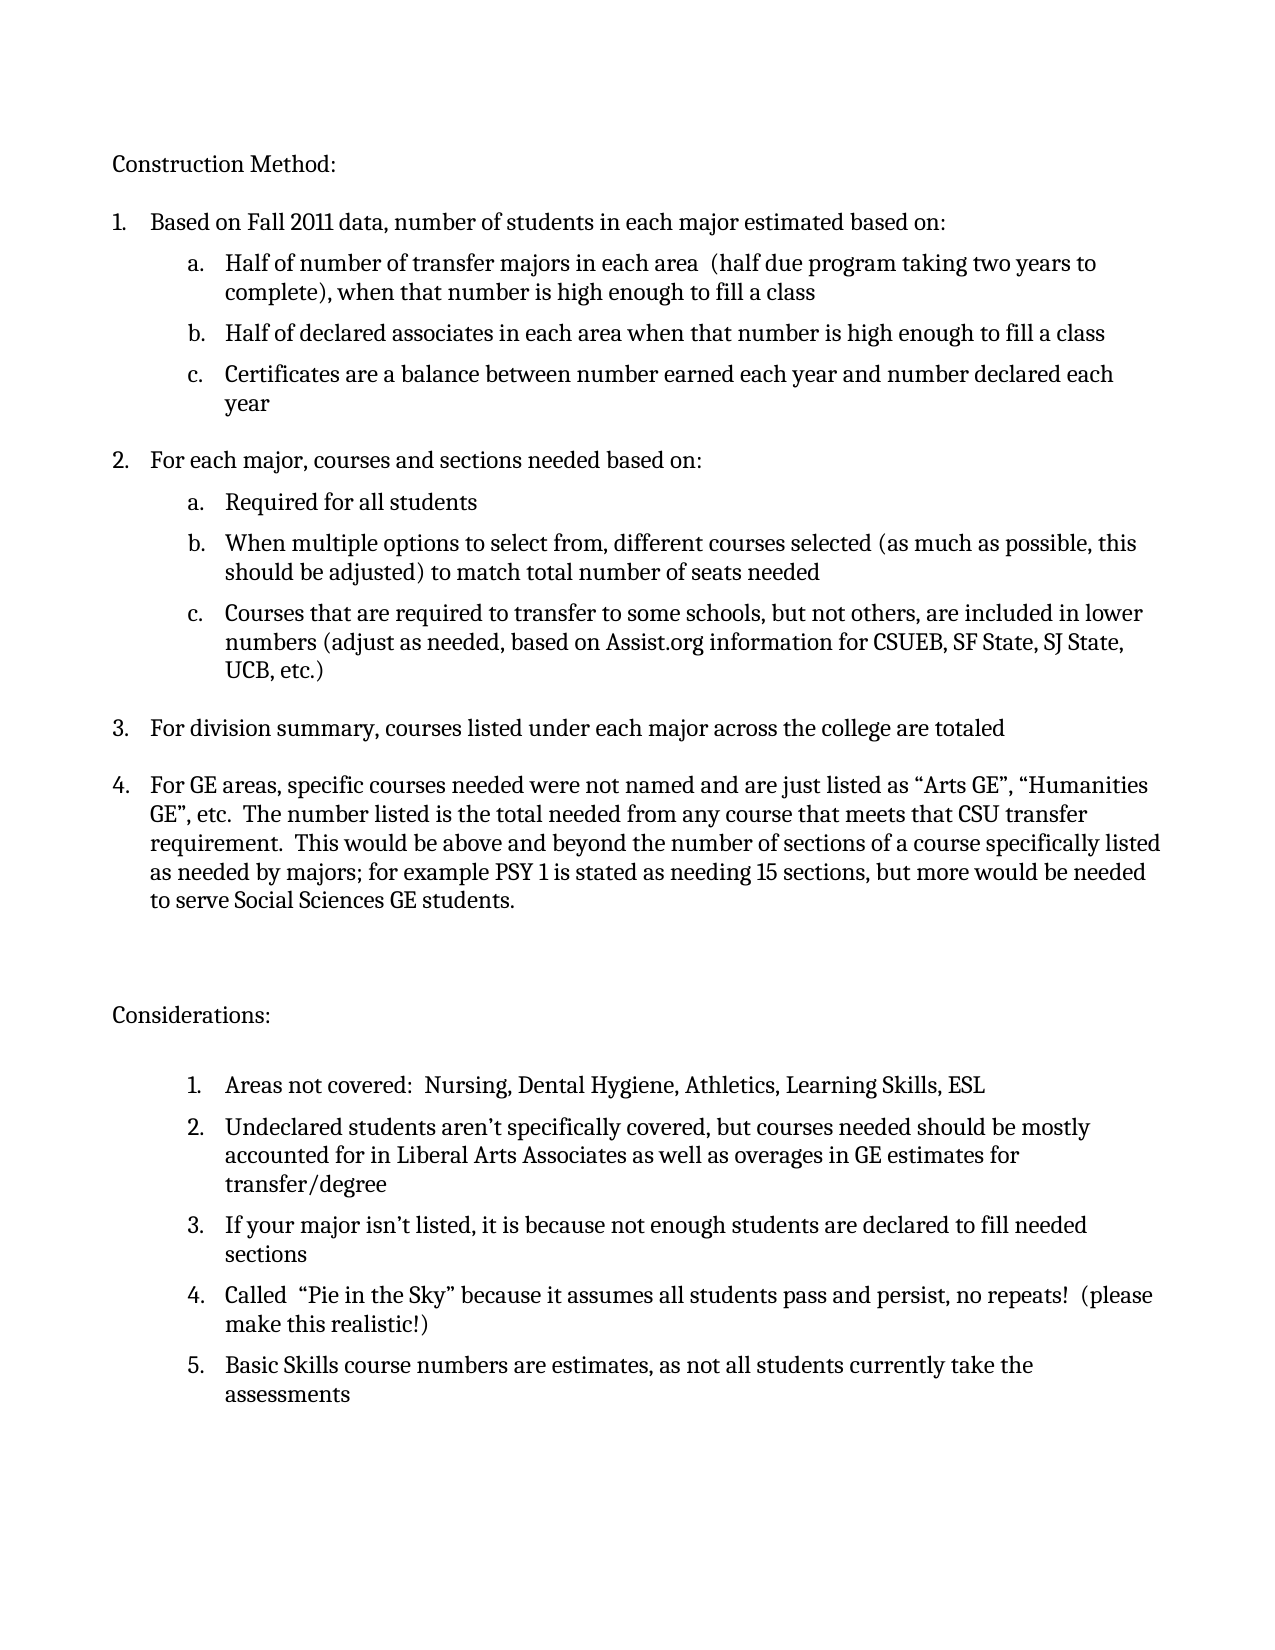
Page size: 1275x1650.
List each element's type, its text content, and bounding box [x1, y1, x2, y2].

list Half of declared associates in each area when that number is high enough to fill a class [187, 319, 1162, 347]
list Undeclared students aren’t specifically covered, but courses needed should be mostly accounted for in Liberal Arts Associates as well as overages in GE estimates for transfer/degree [187, 1112, 1162, 1199]
list Basic Skills course numbers are estimates, as not all students currently take the assessments [187, 1351, 1162, 1409]
list When multiple options to select from, different courses selected (as much as possible, this should be adjusted) to match total number of seats needed [187, 529, 1162, 586]
list Certificates are a balance between number earned each year and number declared each year [187, 360, 1162, 417]
list Courses that are required to transfer to some schools, but not others, are included in lower numbers (adjust as needed, based on Assist.org information for CSUEB, SF State, SJ State, UCB, etc.) [187, 599, 1162, 685]
list Half of number of transfer majors in each area (half due program taking two years to complete), when that number is high enough to fill a class [187, 249, 1162, 306]
text Considerations: [112, 1001, 1162, 1030]
list Areas not covered: Nursing, Dental Hygiene, Athletics, Learning Skills, ESL [187, 1071, 1162, 1100]
list For GE areas, specific courses needed were not named and are just listed as “Arts GE”, “Humanities GE”, etc. The number listed is the total needed from any course that meets that CSU transfer requirement. This would be above and beyond the number of sections of a course specifically listed as needed by majors; for example PSY 1 is stated as needing 15 sections, but more would be needed to serve Social Sciences GE students. [112, 771, 1162, 915]
list Required for all students [187, 487, 1162, 516]
list For each major, courses and sections needed based on: [112, 446, 1162, 475]
text Construction Method: [112, 150, 1162, 179]
list Called “Pie in the Sky” because it assumes all students pass and persist, no repeats! (please make this realistic!) [187, 1281, 1162, 1339]
list Based on Fall 2011 data, number of students in each major estimated based on: [112, 207, 1162, 236]
list For division summary, courses listed under each major across the college are totaled [112, 714, 1162, 742]
list If your major isn’t listed, it is because not enough students are declared to fill needed sections [187, 1211, 1162, 1269]
